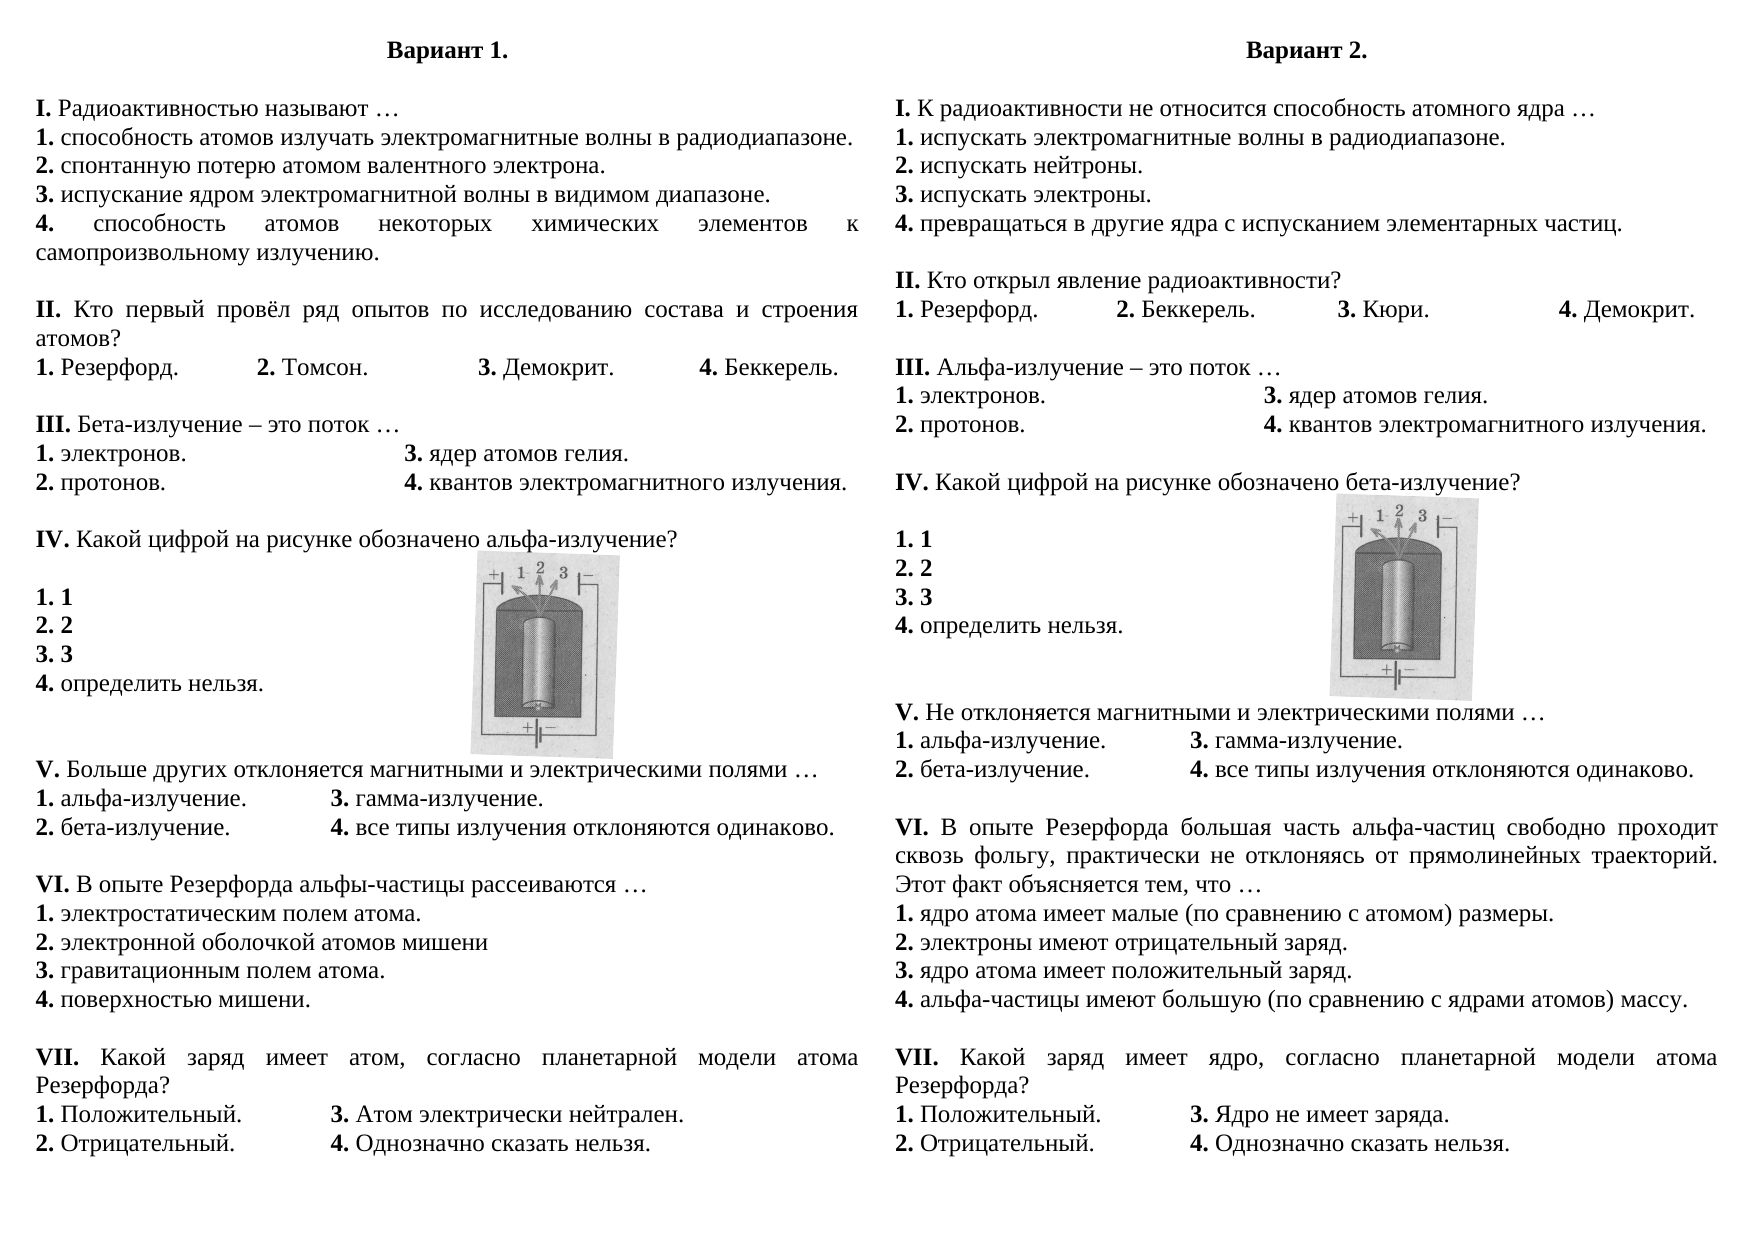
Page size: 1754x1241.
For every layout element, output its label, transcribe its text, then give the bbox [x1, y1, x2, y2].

text К радиоактивности не относится способность атомного ядра … [895, 93, 1718, 122]
text III. Бета-излучение – это поток … [35, 409, 859, 438]
text 1. альфа-излучение. 3. гамма-излучение. [35, 783, 859, 812]
text 1. электростатическим полем атома. [35, 898, 859, 927]
text 1. альфа-излучение. 3. гамма-излучение. [895, 725, 1718, 754]
text 1. способность атомов излучать электромагнитные волны в радиодиапазоне. [35, 122, 859, 150]
text 1. электронов. 3. ядер атомов гелия. [895, 380, 1718, 409]
text 4. определить нельзя. [895, 610, 1718, 639]
text 2. спонтанную потерю атомом валентного электрона. [35, 150, 859, 179]
text 3. испускание ядром электромагнитной волны в видимом диапазоне. [35, 179, 859, 208]
text 4. способность атомов некоторых химических элементов к самопроизвольному излучению. [35, 208, 859, 265]
picture [471, 697, 615, 754]
text VII. Какой заряд имеет атом, согласно планетарной модели атома Резерфорда? [35, 1042, 859, 1099]
text 4. альфа-частицы имеют большую (по сравнению с ядрами атомов) массу. [895, 984, 1718, 1013]
text 4. определить нельзя. [35, 668, 859, 697]
picture [1330, 639, 1474, 697]
text 3. 3 [35, 639, 859, 668]
text 2. протонов. 4. квантов электромагнитного излучения. [895, 409, 1718, 438]
text 1. 1 [895, 524, 1718, 553]
text 2. Отрицательный. 4. Однозначно сказать нельзя. [895, 1128, 1718, 1157]
text 4. превращаться в другие ядра с испусканием элементарных частиц. [895, 208, 1718, 237]
text 2. 2 [895, 553, 1718, 582]
text Вариант 2. [895, 35, 1718, 64]
text 1. электронов. 3. ядер атомов гелия. [35, 438, 859, 467]
text III. Альфа-излучение – это поток … [895, 352, 1718, 380]
text 2. электронной оболочкой атомов мишени [35, 927, 859, 955]
text II. Кто открыл явление радиоактивности? [895, 265, 1718, 294]
text 1. Резерфорд. 2. Томсон. 3. Демокрит. 4. Беккерель. [35, 352, 859, 380]
text VI. В опыте Резерфорда альфы-частицы рассеиваются … [35, 869, 859, 898]
picture [477, 553, 620, 582]
text 2. 2 [35, 610, 859, 639]
text 1. 1 [35, 582, 859, 610]
text 1. Положительный. 3. Ядро не имеет заряда. [895, 1099, 1718, 1128]
text 4. поверхностью мишени. [35, 984, 859, 1013]
text 2. протонов. 4. квантов электромагнитного излучения. [35, 467, 859, 495]
text 2. электроны имеют отрицательный заряд. [895, 927, 1718, 955]
text V. Не отклоняется магнитными и электрическими полями … [895, 697, 1718, 725]
text 3. гравитационным полем атома. [35, 955, 859, 984]
text IV. Какой цифрой на рисунке обозначено альфа-излучение? [35, 524, 859, 553]
text 2. бета-излучение. 4. все типы излучения отклоняются одинаково. [35, 812, 859, 840]
text 1. Положительный. 3. Атом электрически нейтрален. [35, 1099, 859, 1128]
text 1. ядро атома имеет малые (по сравнению с атомом) размеры. [895, 898, 1718, 927]
text Радиоактивностью называют … [35, 93, 859, 122]
text II. Кто первый провёл ряд опытов по исследованию состава и строения атомов? [35, 294, 859, 352]
text IV. Какой цифрой на рисунке обозначено бета-излучение? [895, 467, 1718, 495]
text V. Больше других отклоняется магнитными и электрическими полями … [35, 754, 859, 783]
picture [1336, 495, 1479, 524]
text VI. В опыте Резерфорда большая часть альфа-частиц свободно проходит сквозь фольгу, практически не отклоняясь от прямолинейных траекторий. Этот факт объясняется тем, что … [895, 812, 1718, 898]
text 2. Отрицательный. 4. Однозначно сказать нельзя. [35, 1128, 859, 1157]
text 1. испускать электромагнитные волны в радиодиапазоне. [895, 122, 1718, 150]
text 2. бета-излучение. 4. все типы излучения отклоняются одинаково. [895, 754, 1718, 783]
text 3. 3 [895, 582, 1718, 610]
text 3. ядро атома имеет положительный заряд. [895, 955, 1718, 984]
text 2. испускать нейтроны. [895, 150, 1718, 179]
text Вариант 1. [35, 35, 859, 64]
text 3. испускать электроны. [895, 179, 1718, 208]
text 1. Резерфорд. 2. Беккерель. 3. Кюри. 4. Демокрит. [895, 294, 1718, 323]
text VII. Какой заряд имеет ядро, согласно планетарной модели атома Резерфорда? [895, 1042, 1718, 1099]
